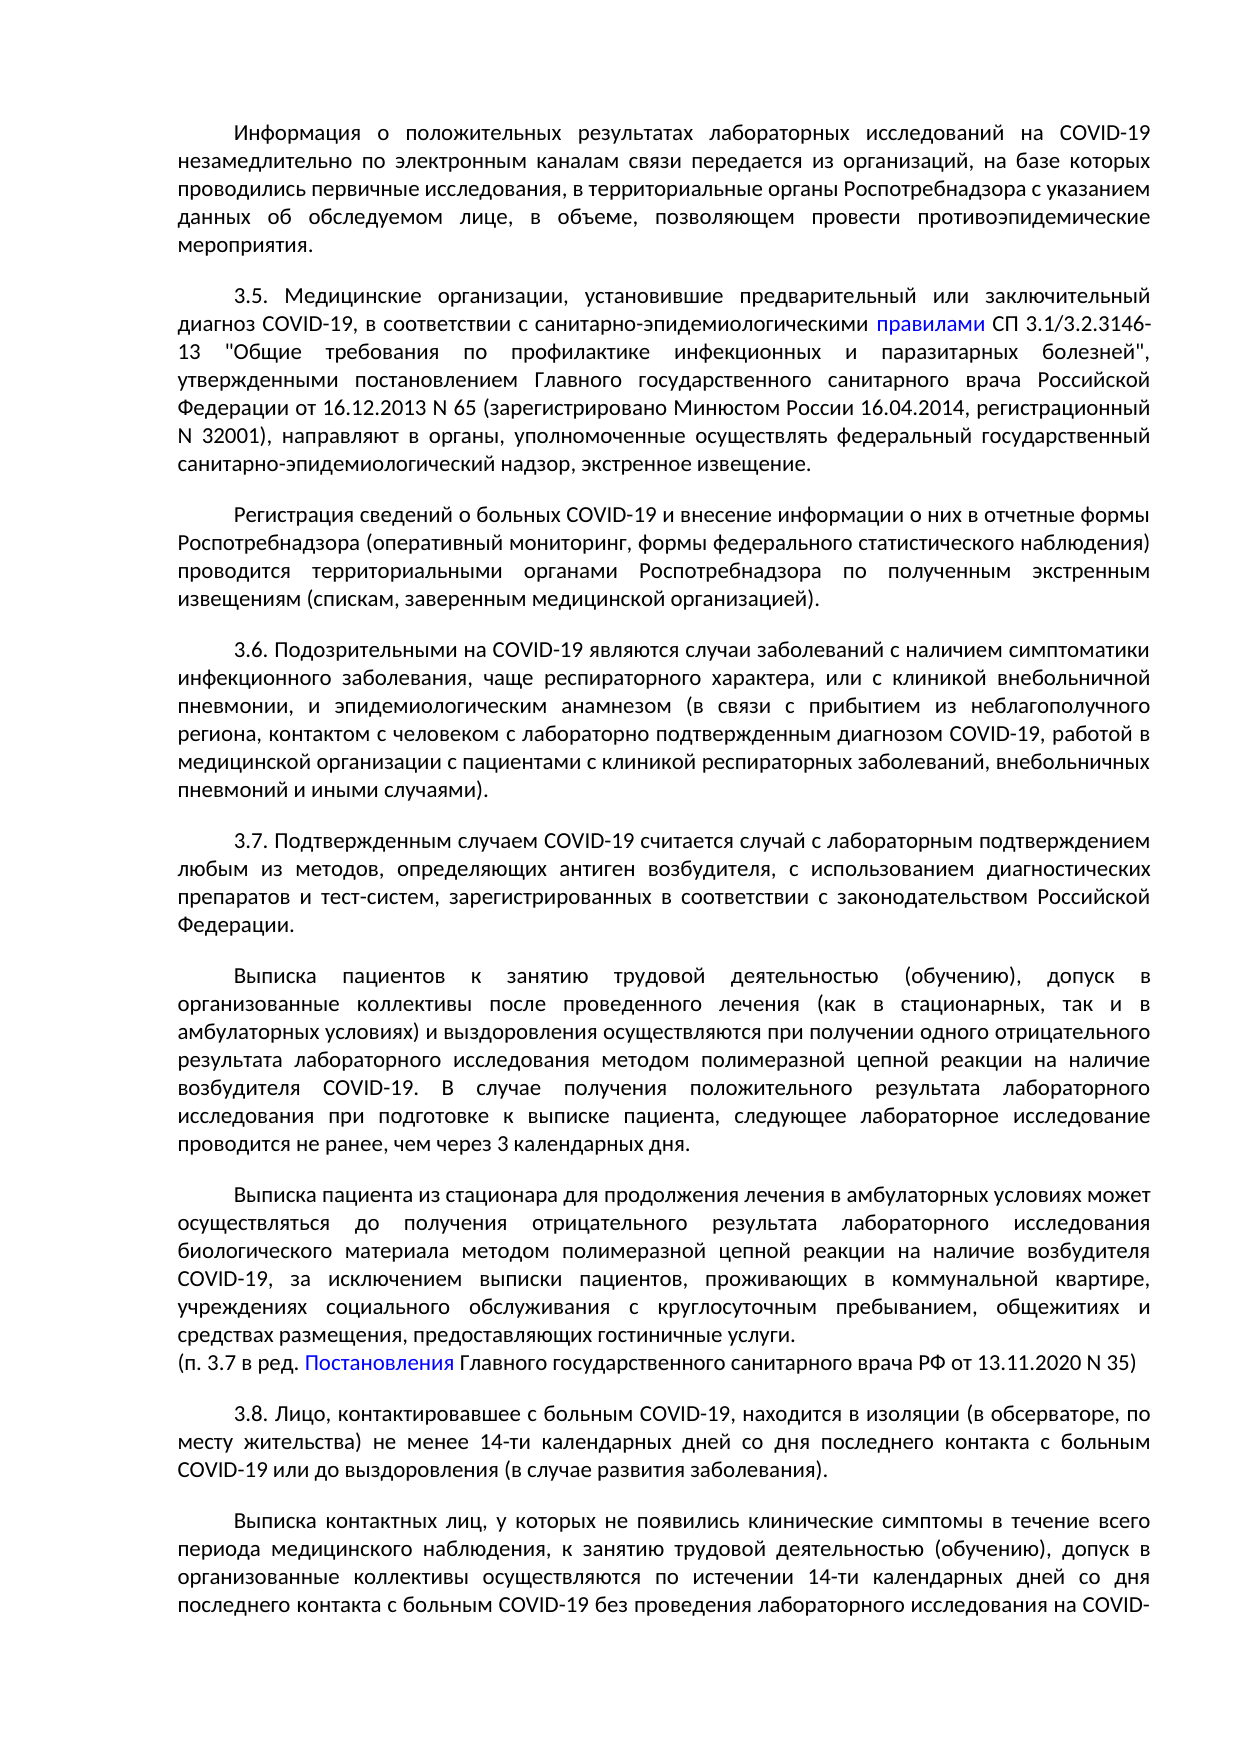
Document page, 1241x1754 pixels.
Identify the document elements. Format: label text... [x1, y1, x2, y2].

text (п. 3.7 в ред. Постановления Главного государственного санитарного врача РФ от 13.11.2020 N 35) [177, 1348, 1152, 1376]
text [177, 1506, 1152, 1618]
text Информация о положительных результатах лабораторных исследований на COVID-19 незамедлительно по электронным каналам связи передается из организаций, на базе которых проводились первичные исследования, в территориальные органы Роспотребнадзора с указанием данных об обследуемом лице, в объеме, позволяющем провести противоэпидемические мероприятия. [177, 118, 1152, 258]
text Выписка пациента из стационара для продолжения лечения в амбулаторных условиях может осуществляться до получения отрицательного результата лабораторного исследования биологического материала методом полимеразной цепной реакции на наличие возбудителя COVID-19, за исключением выписки пациентов, проживающих в коммунальной квартире, учреждениях социального обслуживания с круглосуточным пребыванием, общежитиях и средствах размещения, предоставляющих гостиничные услуги. [177, 1180, 1152, 1348]
text 3.8. Лицо, контактировавшее с больным COVID-19, находится в изоляции (в обсерваторе, по месту жительства) не менее 14-ти календарных дней со дня последнего контакта с больным COVID-19 или до выздоровления (в случае развития заболевания). [177, 1399, 1152, 1483]
text Выписка пациентов к занятию трудовой деятельностью (обучению), допуск в организованные коллективы после проведенного лечения (как в стационарных, так и в амбулаторных условиях) и выздоровления осуществляются при получении одного отрицательного результата лабораторного исследования методом полимеразной цепной реакции на наличие возбудителя COVID-19. В случае получения положительного результата лабораторного исследования при подготовке к выписке пациента, следующее лабораторное исследование проводится не ранее, чем через 3 календарных дня. [177, 961, 1152, 1157]
text 3.6. Подозрительными на COVID-19 являются случаи заболеваний с наличием симптоматики инфекционного заболевания, чаще респираторного характера, или с клиникой внебольничной пневмонии, и эпидемиологическим анамнезом (в связи с прибытием из неблагополучного региона, контактом с человеком с лабораторно подтвержденным диагнозом COVID-19, работой в медицинской организации с пациентами с клиникой респираторных заболеваний, внебольничных пневмоний и иными случаями). [177, 635, 1152, 803]
text 3.7. Подтвержденным случаем COVID-19 считается случай с лабораторным подтверждением любым из методов, определяющих антиген возбудителя, с использованием диагностических препаратов и тест-систем, зарегистрированных в соответствии с законодательством Российской Федерации. [177, 826, 1152, 938]
text 3.5. Медицинские организации, установившие предварительный или заключительный диагноз COVID-19, в соответствии с санитарно-эпидемиологическими правилами СП 3.1/3.2.3146-13 "Общие требования по профилактике инфекционных и паразитарных болезней", утвержденными постановлением Главного государственного санитарного врача Российской Федерации от 16.12.2013 N 65 (зарегистрировано Минюстом России 16.04.2014, регистрационный N 32001), направляют в органы, уполномоченные осуществлять федеральный государственный санитарно-эпидемиологический надзор, экстренное извещение. [177, 281, 1152, 477]
text Регистрация сведений о больных COVID-19 и внесение информации о них в отчетные формы Роспотребнадзора (оперативный мониторинг, формы федерального статистического наблюдения) проводится территориальными органами Роспотребнадзора по полученным экстренным извещениям (спискам, заверенным медицинской организацией). [177, 500, 1152, 612]
